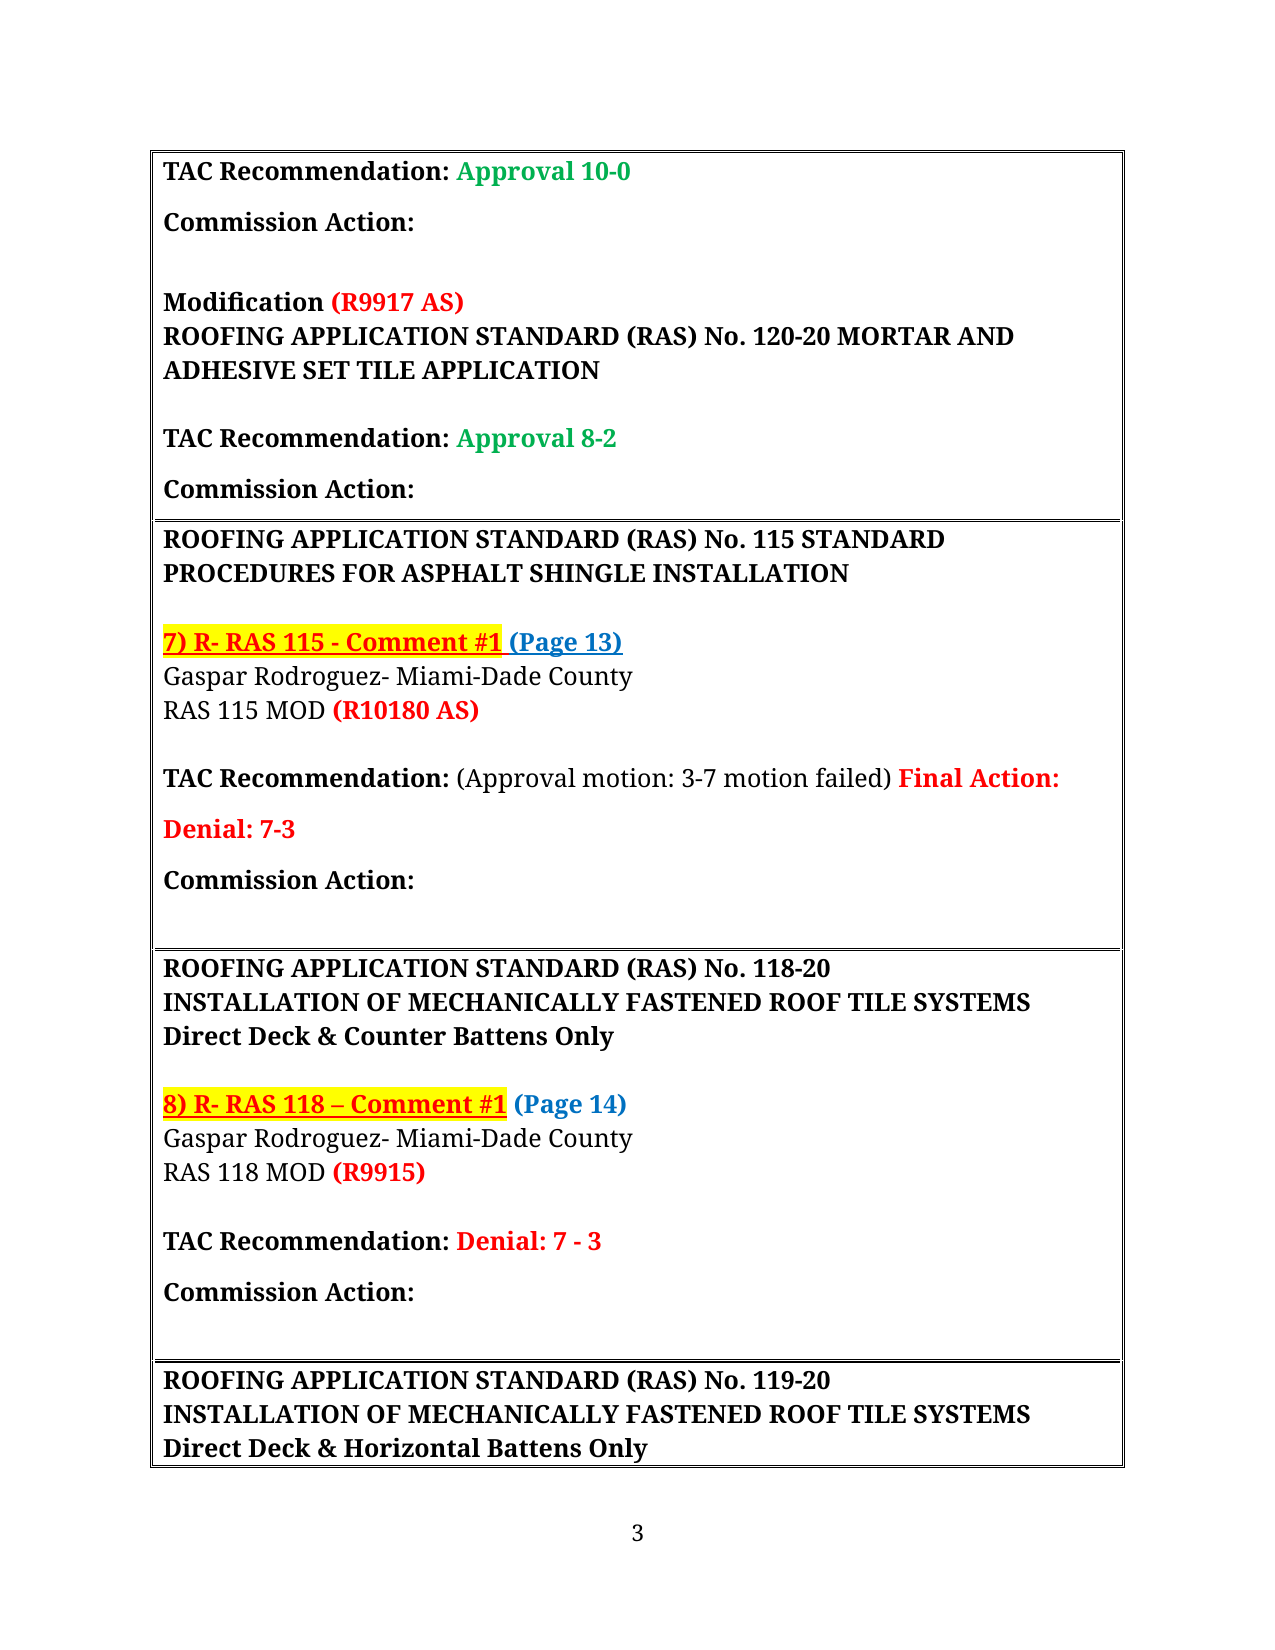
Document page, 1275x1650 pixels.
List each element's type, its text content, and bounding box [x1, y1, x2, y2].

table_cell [153, 153, 1122, 519]
table_cell ROOFING APPLICATION STANDARD (RAS) No. 115 STANDARD PROCEDURES FOR ASPHALT SHINGLE INSTALLATION 7) R- RAS 115 - Comment #1 (Page 13) Gaspar Rodroguez- Miami-Dade County RAS 115 MOD (R10180 AS) TAC Recommendation: (Approval motion: 3-7 motion failed) Final Action: Denial: 7-3 Commission Action: [152, 519, 1123, 948]
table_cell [152, 1359, 1123, 1465]
table_cell ROOFING APPLICATION STANDARD (RAS) No. 118-20 INSTALLATION OF MECHANICALLY FASTENED ROOF TILE SYSTEMS Direct Deck & Counter Battens Only 8) R- RAS 118 – Comment #1 (Page 14) Gaspar Rodroguez- Miami-Dade County RAS 118 MOD (R9915) TAC Recommendation: Denial: 7 - 3 Commission Action: [153, 948, 1122, 1359]
